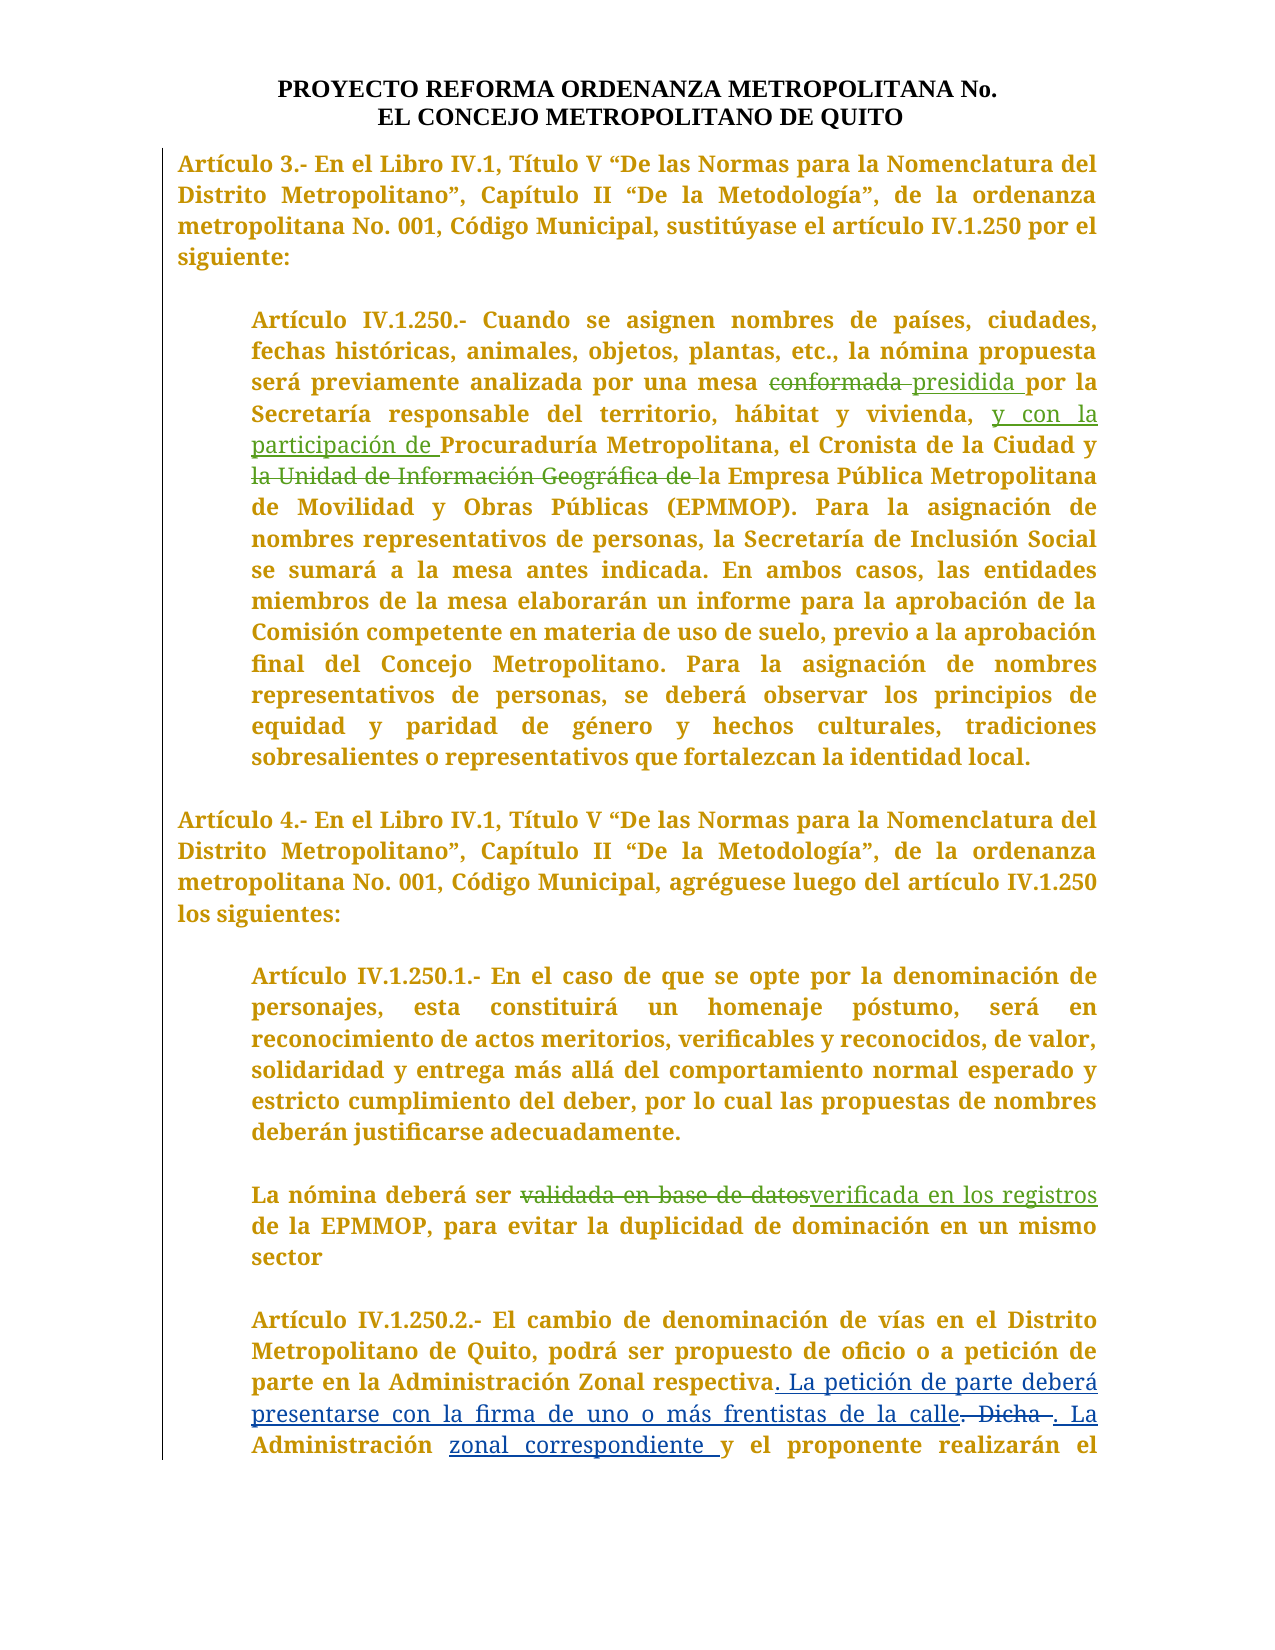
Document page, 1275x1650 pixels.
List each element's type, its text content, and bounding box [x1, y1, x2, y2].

text Artículo 4.- En el Libro IV.1, Título V “De las Normas para la Nomenclatura del Distrito Metropolitano”, Capítulo II “De la Metodología”, de la ordenanza metropolitana No. 001, Código Municipal, agréguese luego del artículo IV.1.250 los siguientes: [177, 804, 1098, 929]
text Artículo IV.1.250.- Cuando se asignen nombres de países, ciudades, fechas históricas, animales, objetos, plantas, etc., la nómina propuesta será previamente analizada por una mesa por la Secretaría responsable del territorio, hábitat y vivienda, Procuraduría Metropolitana, el Cronista de la Ciudad y la Empresa Pública Metropolitana de Movilidad y Obras Públicas (EPMMOP). Para la asignación de nombres representativos de personas, la Secretaría de Inclusión Social se sumará a la mesa antes indicada. En ambos casos, las entidades miembros de la mesa elaborarán un informe para la aprobación de la Comisión competente en materia de uso de suelo, previo a la aprobación final del Concejo Metropolitano. Para la asignación de nombres representativos de personas, se deberá observar los principios de equidad y paridad de género y hechos culturales, tradiciones sobresalientes o representativos que fortalezcan la identidad local. [251, 304, 1098, 773]
text Artículo 3.- En el Libro IV.1, Título V “De las Normas para la Nomenclatura del Distrito Metropolitano”, Capítulo II “De la Metodología”, de la ordenanza metropolitana No. 001, Código Municipal, sustitúyase el artículo IV.1.250 por el siguiente: [177, 148, 1098, 273]
text Artículo IV.1.250.1.- En el caso de que se opte por la denominación de personajes, esta constituirá un homenaje póstumo, será en reconocimiento de actos meritorios, verificables y reconocidos, de valor, solidaridad y entrega más allá del comportamiento normal esperado y estricto cumplimiento del deber, por lo cual las propuestas de nombres deberán justificarse adecuadamente. [251, 960, 1098, 1148]
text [251, 1304, 1098, 1460]
text La nómina deberá ser de la EPMMOP, para evitar la duplicidad de dominación en un mismo sector [251, 1179, 1098, 1273]
